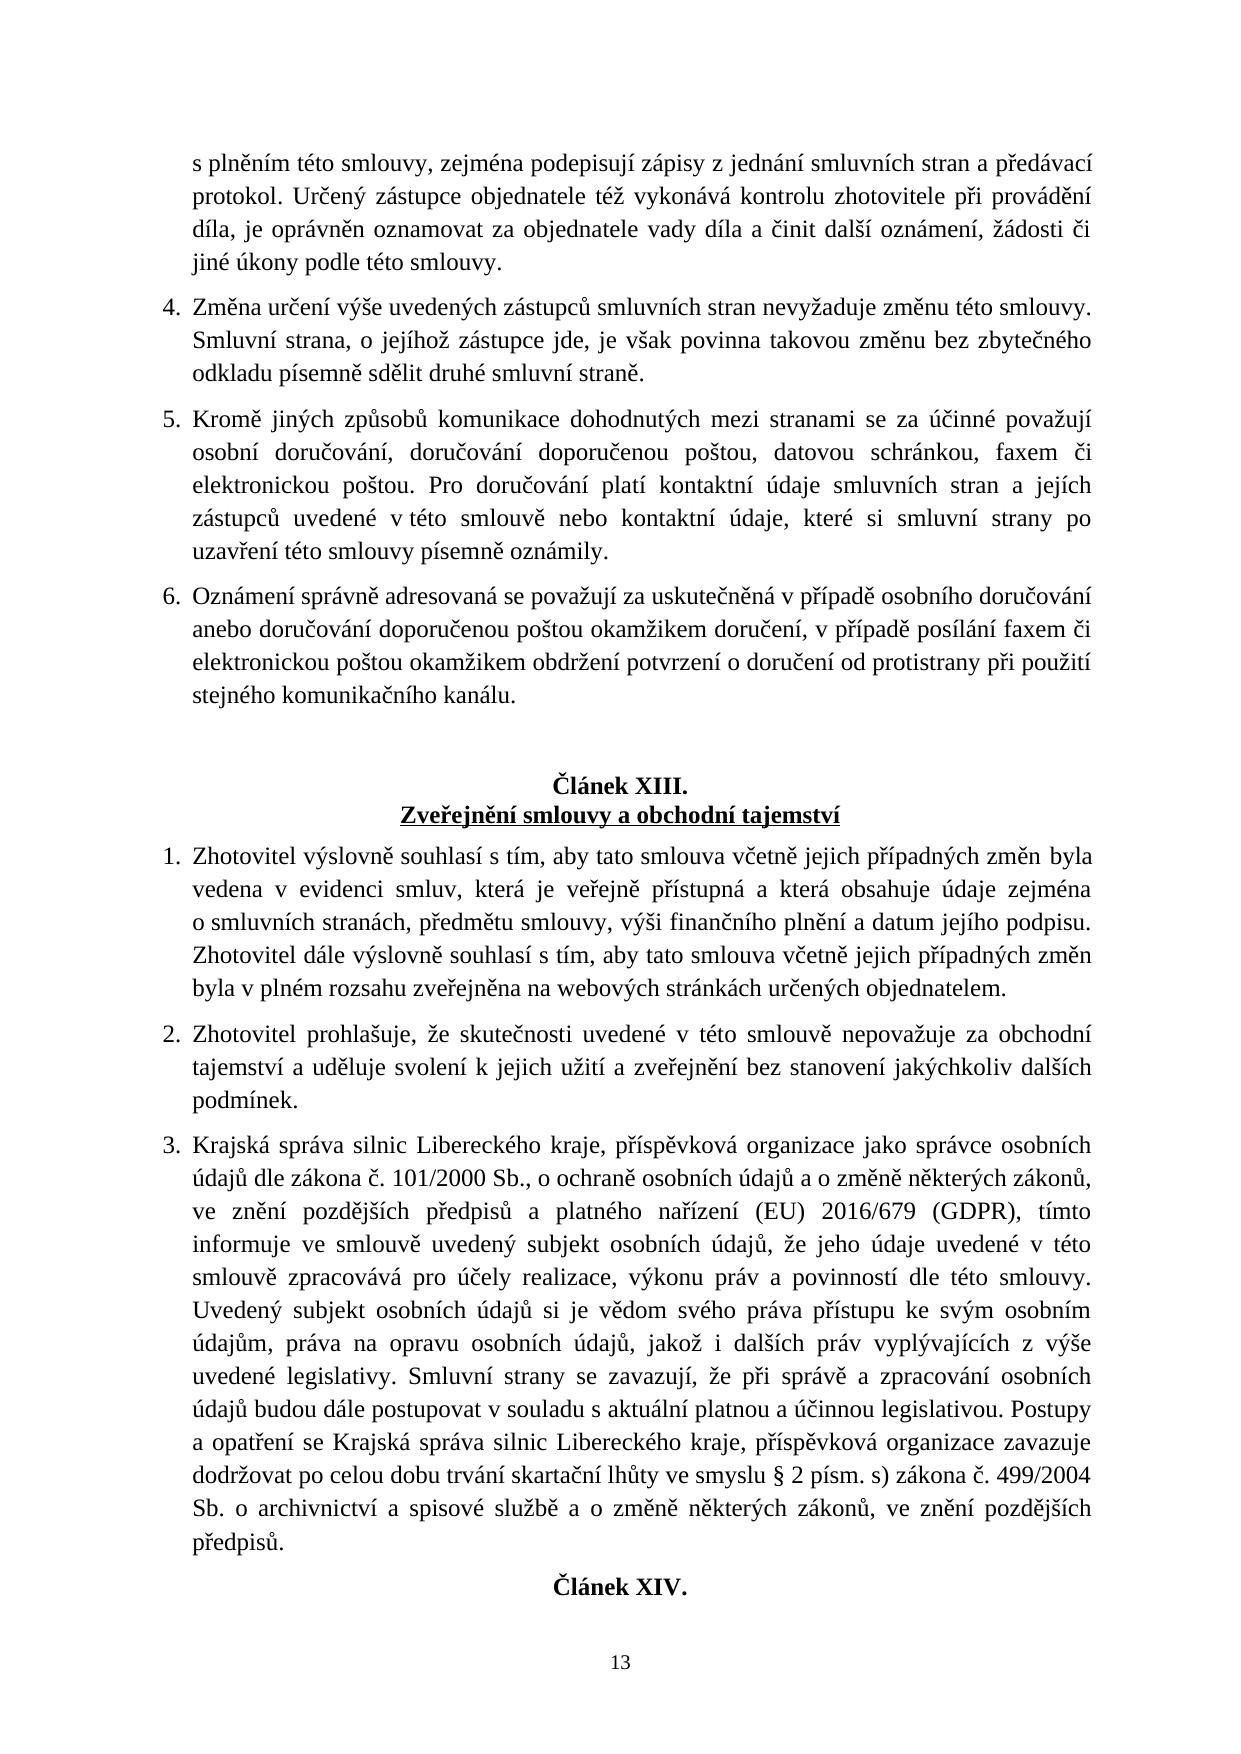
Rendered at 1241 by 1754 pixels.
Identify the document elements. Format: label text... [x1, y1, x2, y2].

list Krajská správa silnic Libereckého kraje, příspěvková organizace jako správce osobních údajů dle zákona č. 101/2000 Sb., o ochraně osobních údajů a o změně některých zákonů, ve znění pozdějších předpisů a platného nařízení (EU) 2016/679 (GDPR), tímto informuje ve smlouvě uvedený subjekt osobních údajů, že jeho údaje uvedené v této smlouvě zpracovává pro účely realizace, výkonu práv a povinností dle této smlouvy. Uvedený subjekt osobních údajů si je vědom svého práva přístupu ke svým osobním údajům, práva na opravu osobních údajů, jakož i dalších práv vyplývajících z výše uvedené legislativy. Smluvní strany se zavazují, že při správě a zpracování osobních údajů budou dále postupovat v souladu s aktuální platnou a účinnou legislativou. Postupy a opatření se Krajská správa silnic Libereckého kraje, příspěvková organizace zavazuje dodržovat po celou dobu trvání skartační lhůty ve smyslu § 2 písm. s) zákona č. 499/2004 Sb. o archivnictví a spisové službě a o změně některých zákonů, ve znění pozdějších předpisů. [162, 1130, 1092, 1555]
list Oznámení správně adresovaná se považují za uskutečněná v případě osobního doručování anebo doručování doporučenou poštou okamžikem doručení, v případě posílání faxem či elektronickou poštou okamžikem obdržení potvrzení o doručení od protistrany při použití stejného komunikačního kanálu. [162, 581, 1092, 709]
list Zhotovitel prohlašuje, že skutečnosti uvedené v této smlouvě nepovažuje za obchodní tajemství a uděluje svolení k jejich užití a zveřejnění bez stanovení jakýchkoliv dalších podmínek. [162, 1019, 1092, 1113]
text Článek XIII. [148, 771, 1092, 800]
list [162, 148, 1092, 276]
list Změna určení výše uvedených zástupců smluvních stran nevyžaduje změnu této smlouvy. Smluvní strana, o jejíhož zástupce jde, je však povinna takovou změnu bez zbytečného odkladu písemně sdělit druhé smluvní straně. [162, 292, 1092, 387]
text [148, 1572, 1092, 1601]
list Kromě jiných způsobů komunikace dohodnutých mezi stranami se za účinné považují osobní doručování, doručování doporučenou poštou, datovou schránkou, faxem či elektronickou poštou. Pro doručování platí kontaktní údaje smluvních stran a jejích zástupců uvedené v této smlouvě nebo kontaktní údaje, které si smluvní strany po uzavření této smlouvy písemně oznámily. [162, 404, 1092, 565]
list Zhotovitel výslovně souhlasí s tím, aby tato smlouva včetně jejich případných změn byla vedena v evidenci smluv, která je veřejně přístupná a která obsahuje údaje zejména o smluvních stranách, předmětu smlouvy, výši finančního plnění a datum jejího podpisu. Zhotovitel dále výslovně souhlasí s tím, aby tato smlouva včetně jejich případných změn byla v plném rozsahu zveřejněna na webových stránkách určených objednatelem. [162, 841, 1092, 1002]
text Zveřejnění smlouvy a obchodní tajemství [148, 800, 1092, 828]
